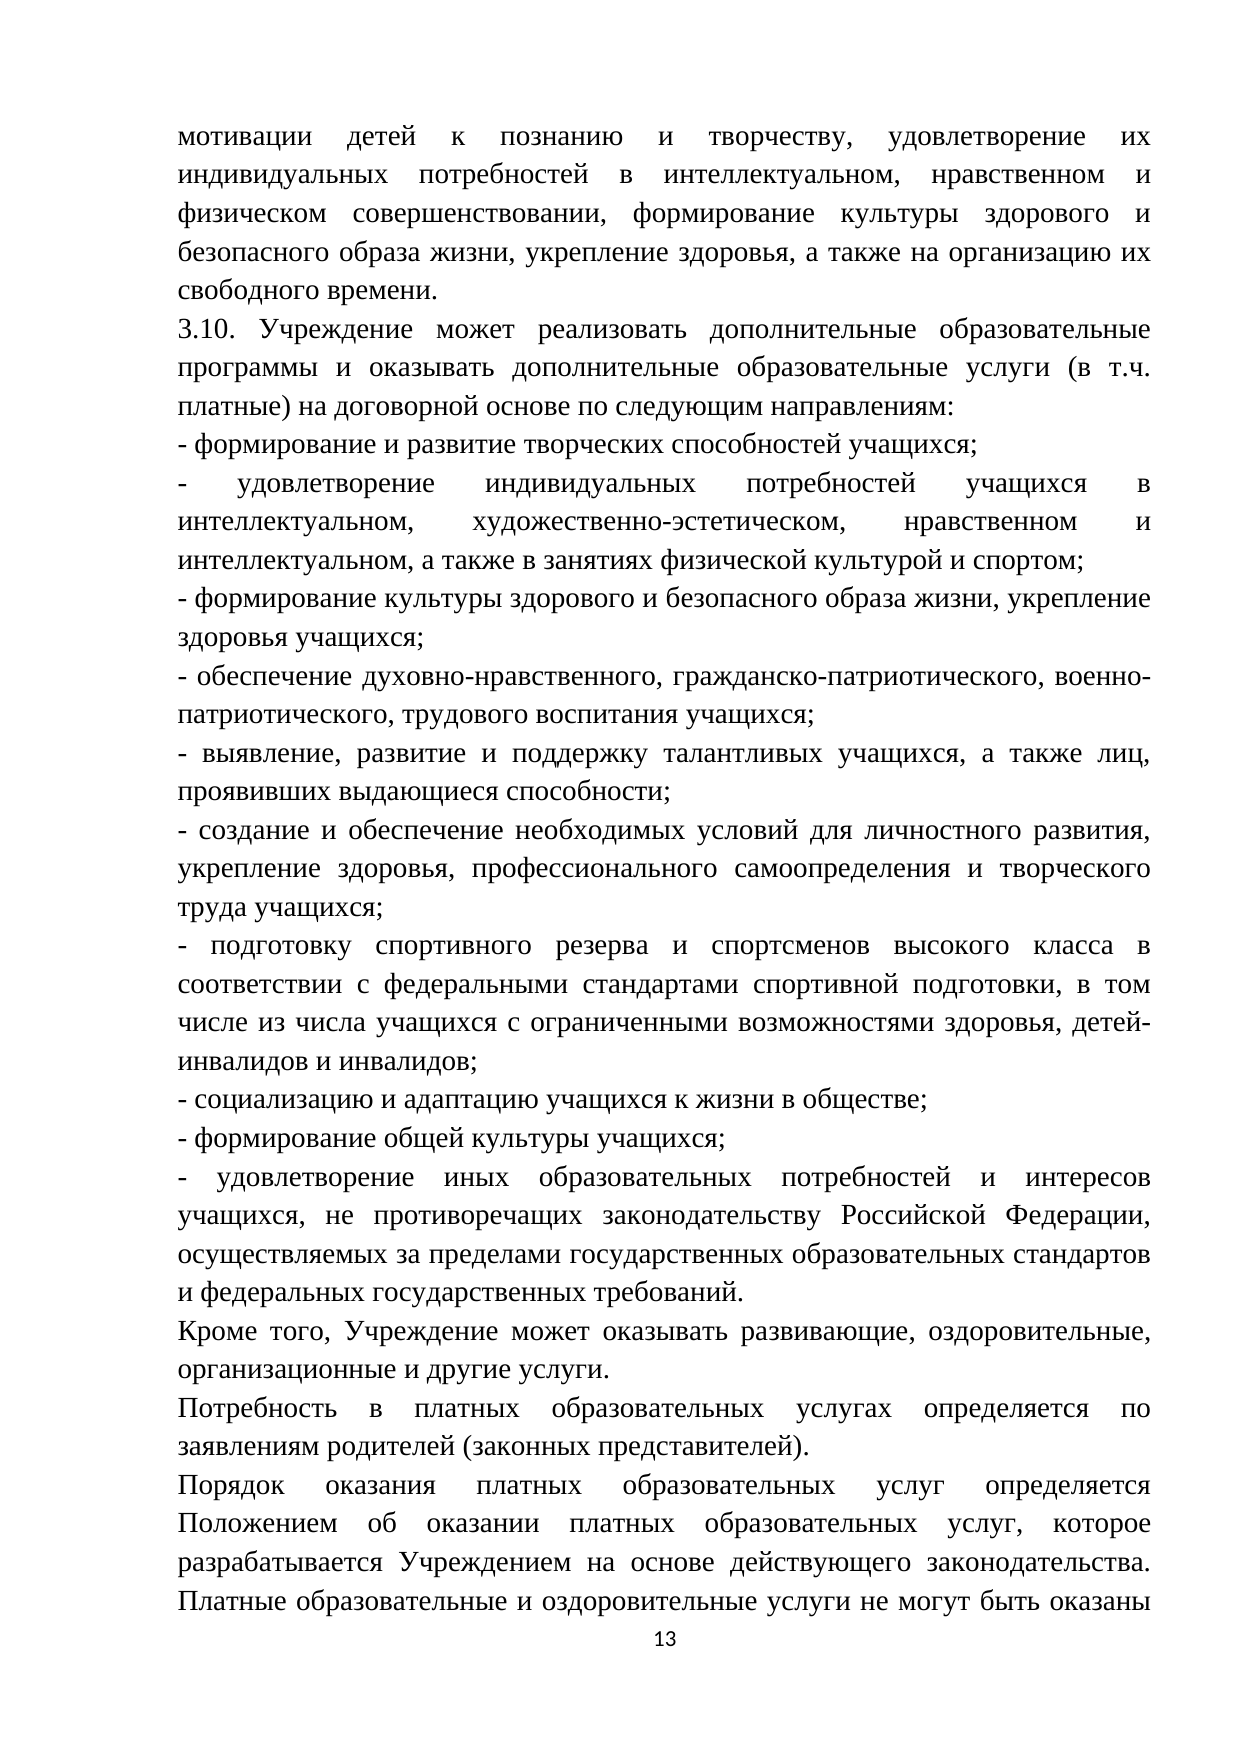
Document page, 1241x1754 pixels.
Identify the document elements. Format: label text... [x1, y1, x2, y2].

text Потребность в платных образовательных услугах определяется по заявлениям родителей (законных представителей). [177, 1390, 1152, 1462]
text - создание и обеспечение необходимых условий для личностного развития, укрепление здоровья, профессионального самоопределения и творческого труда учащихся; [177, 812, 1152, 922]
text - удовлетворение индивидуальных потребностей учащихся в интеллектуальном, художественно-эстетическом, нравственном и интеллектуальном, а также в занятиях физической культурой и спортом; [177, 465, 1152, 576]
text Кроме того, Учреждение может оказывать развивающие, оздоровительные, организационные и другие услуги. [177, 1313, 1152, 1385]
text 3.10. Учреждение может реализовать дополнительные образовательные программы и оказывать дополнительные образовательные услуги (в т.ч. платные) на договорной основе по следующим направлениям: [177, 311, 1152, 421]
text - социализацию и адаптацию учащихся к жизни в обществе; [177, 1082, 1152, 1115]
text - формирование и развитие творческих способностей учащихся; [177, 426, 1152, 460]
text - выявление, развитие и поддержку талантливых учащихся, а также лиц, проявивших выдающиеся способности; [177, 735, 1152, 807]
text - обеспечение духовно-нравственного, гражданско-патриотического, военно-патриотического, трудового воспитания учащихся; [177, 658, 1152, 730]
text - подготовку спортивного резерва и спортсменов высокого класса в соответствии с федеральными стандартами спортивной подготовки, в том числе из числа учащихся с ограниченными возможностями здоровья, детей-инвалидов и инвалидов; [177, 927, 1152, 1077]
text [177, 1467, 1152, 1616]
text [177, 118, 1152, 306]
text - формирование культуры здорового и безопасного образа жизни, укрепление здоровья учащихся; [177, 581, 1152, 653]
text - формирование общей культуры учащихся; [177, 1120, 1152, 1154]
text - удовлетворение иных образовательных потребностей и интересов учащихся, не противоречащих законодательству Российской Федерации, осуществляемых за пределами государственных образовательных стандартов и федеральных государственных требований. [177, 1159, 1152, 1308]
